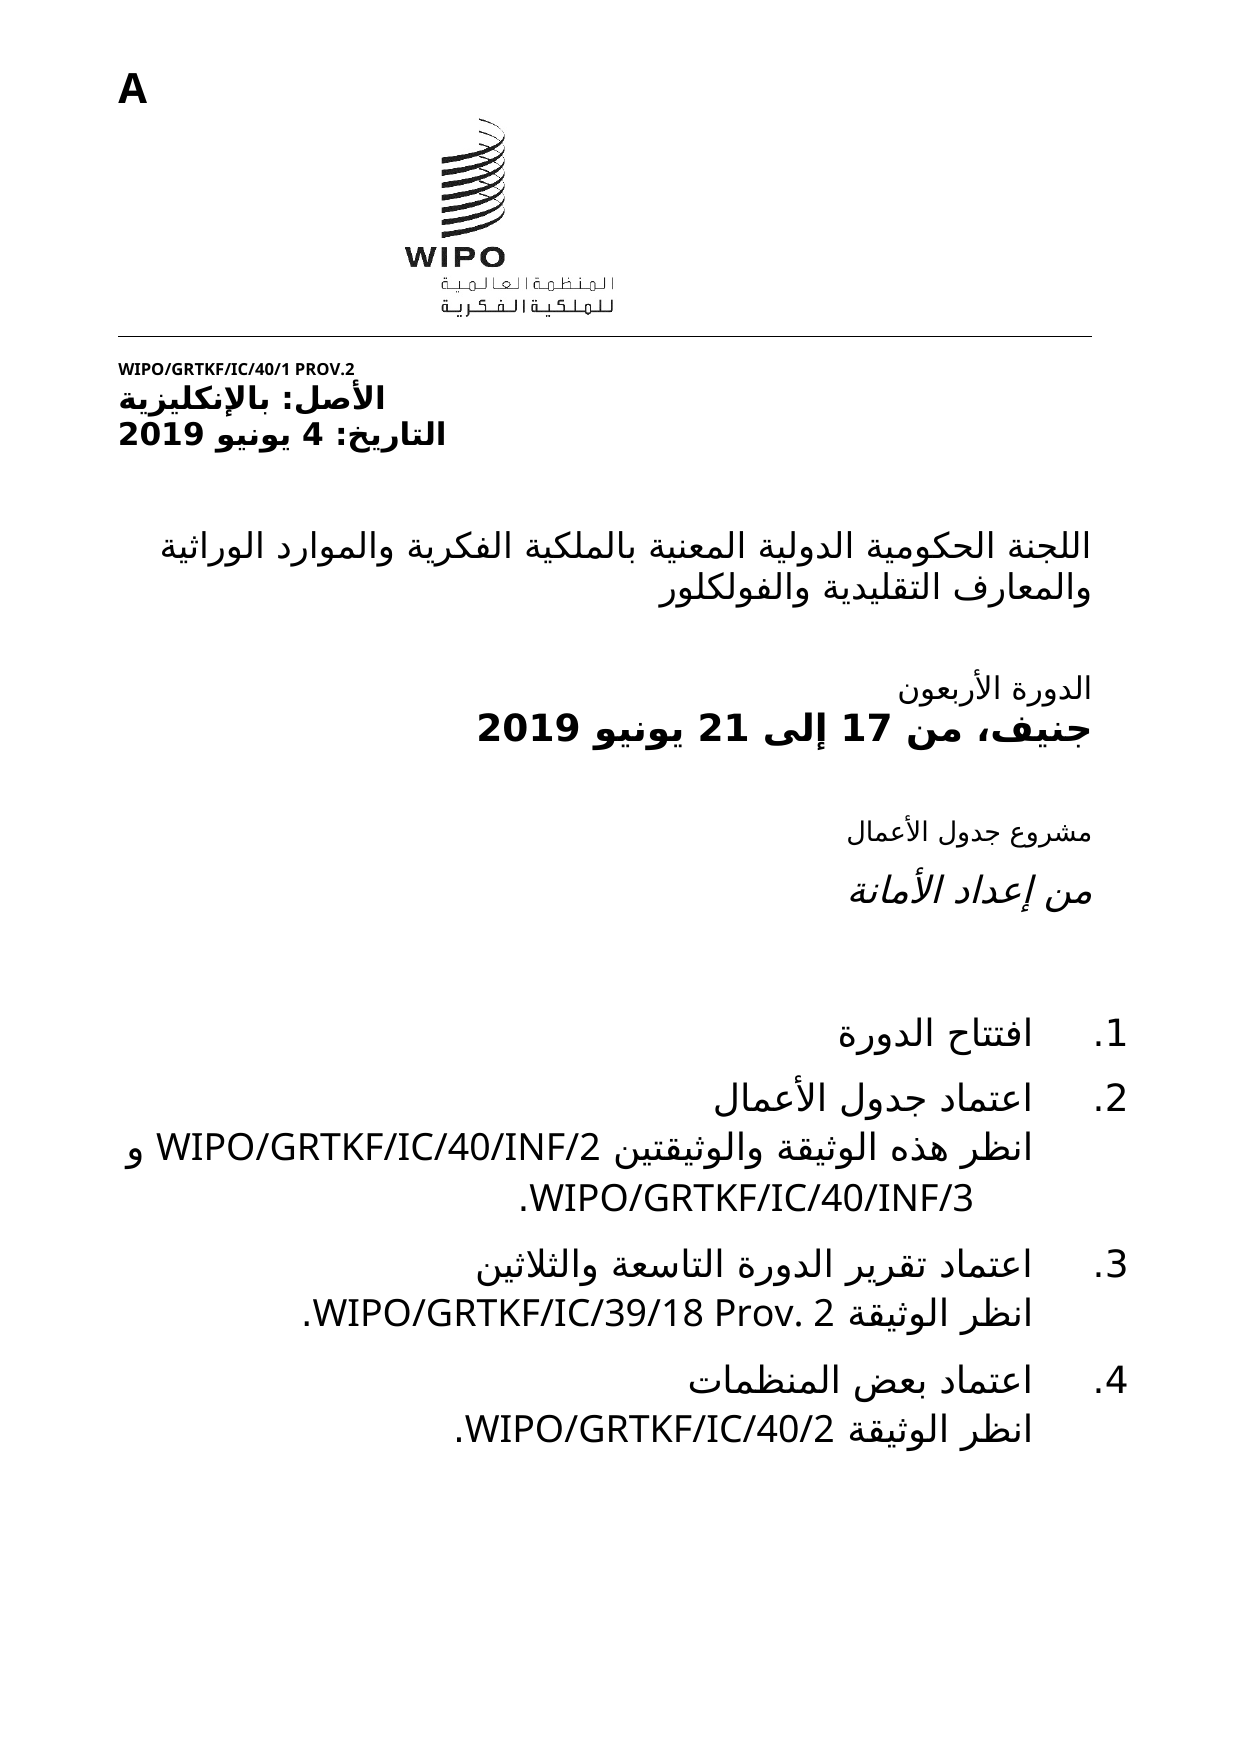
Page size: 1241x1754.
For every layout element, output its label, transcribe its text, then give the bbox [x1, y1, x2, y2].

list اعتماد بعض المنظمات [118, 1359, 1092, 1402]
text جنيف، من 17 إلى 21 يونيو 2019 [118, 707, 1092, 751]
list اعتماد جدول الأعمال [118, 1077, 1092, 1120]
text التاريخ: 4 يونيو 2019 [118, 417, 1092, 453]
subtitle اللجنة الحكومية الدولية المعنية بالملكية الفكرية والموارد الوراثية والمعارف التقليدية والفولكلور [118, 526, 1092, 608]
picture [402, 115, 620, 324]
text الدورة الأربعون [118, 671, 1092, 707]
list افتتاح الدورة [118, 1012, 1092, 1056]
text A [118, 59, 1092, 116]
text الأصل: بالإنكليزية [118, 380, 1092, 417]
text انظر الوثيقة WIPO/GRTKF/IC/40/2. [118, 1402, 1033, 1453]
list اعتماد تقرير الدورة التاسعة والثلاثين [118, 1243, 1092, 1287]
text WIPO/GRTKF/IC/40/1 PROV.2 [118, 337, 1092, 380]
text انظر هذه الوثيقة والوثيقتين WIPO/GRTKF/IC/40/INF/2 وWIPO/GRTKF/IC/40/INF/3. [118, 1120, 1033, 1222]
text مشروع جدول الأعمال [118, 816, 1092, 848]
text من إعداد الأمانة [118, 868, 1092, 912]
text انظر الوثيقة WIPO/GRTKF/IC/39/18 Prov. 2. [118, 1287, 1033, 1338]
